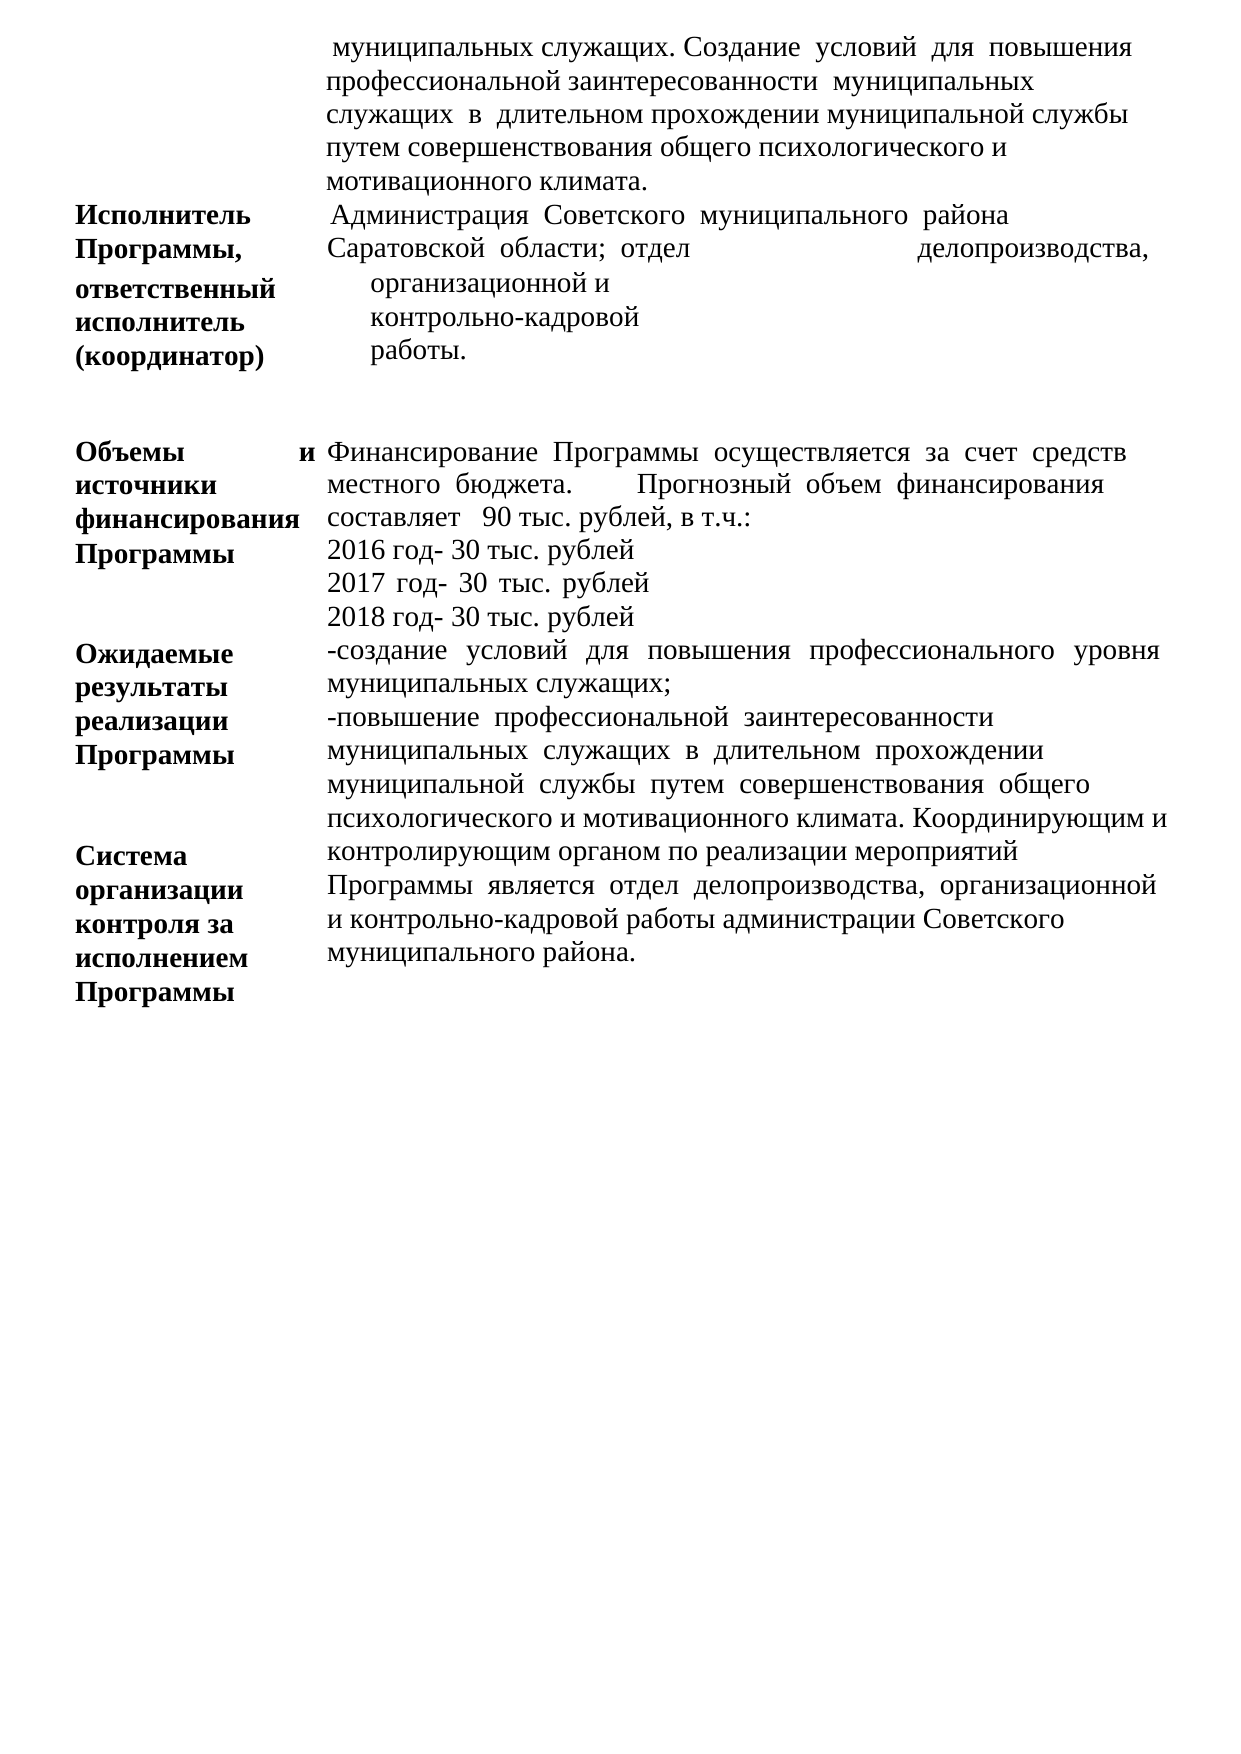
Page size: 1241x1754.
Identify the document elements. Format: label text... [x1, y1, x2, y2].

text -повышение профессиональной заинтересованности муниципальных служащих в длительном прохождении муниципальной службы путем совершенствования общего психологического и мотивационного климата. Координирующим и контролирующим органом по реализации мероприятий Программы является отдел делопроизводства, организационной и контрольно-кадровой работы администрации Советского муниципального района. [327, 699, 1165, 968]
text составляет 90 тыс. рублей, в т.ч.: [327, 500, 1165, 533]
text Система [75, 838, 316, 872]
text 2016 год- 30 тыс. рублей [327, 533, 1165, 566]
text Программы [75, 536, 316, 570]
text Программы [75, 737, 316, 771]
text организации контроля за исполнением Программы [75, 872, 261, 1008]
text Программы, [75, 231, 255, 265]
text Объемы и источники [75, 435, 316, 501]
text финансирования [75, 501, 316, 536]
text делопроизводства, [917, 231, 1165, 264]
text местного бюджета. Прогнозный объем финансирования [327, 467, 1165, 500]
text Финансирование Программы осуществляется за счет средств [327, 435, 1165, 467]
text Исполнитель Администрация Советского муниципального района [75, 197, 1169, 231]
text Саратовской области; отдел [327, 231, 844, 264]
table_header ответственный исполнитель (координатор) [75, 265, 370, 377]
table_header организационной и контрольно-кадровой работы. [370, 265, 665, 377]
text муниципальных служащих. Создание условий для повышения профессиональной заинтересованности муниципальных служащих в длительном прохождении муниципальной службы путем совершенствования общего психологического и мотивационного климата. [326, 30, 1156, 197]
text Ожидаемые результаты реализации [75, 637, 246, 737]
text 2017 год- 30 тыс. рублей 2018 год- 30 тыс. рублей [327, 566, 650, 633]
text -создание условий для повышения профессионального уровня муниципальных служащих; [327, 633, 1161, 699]
